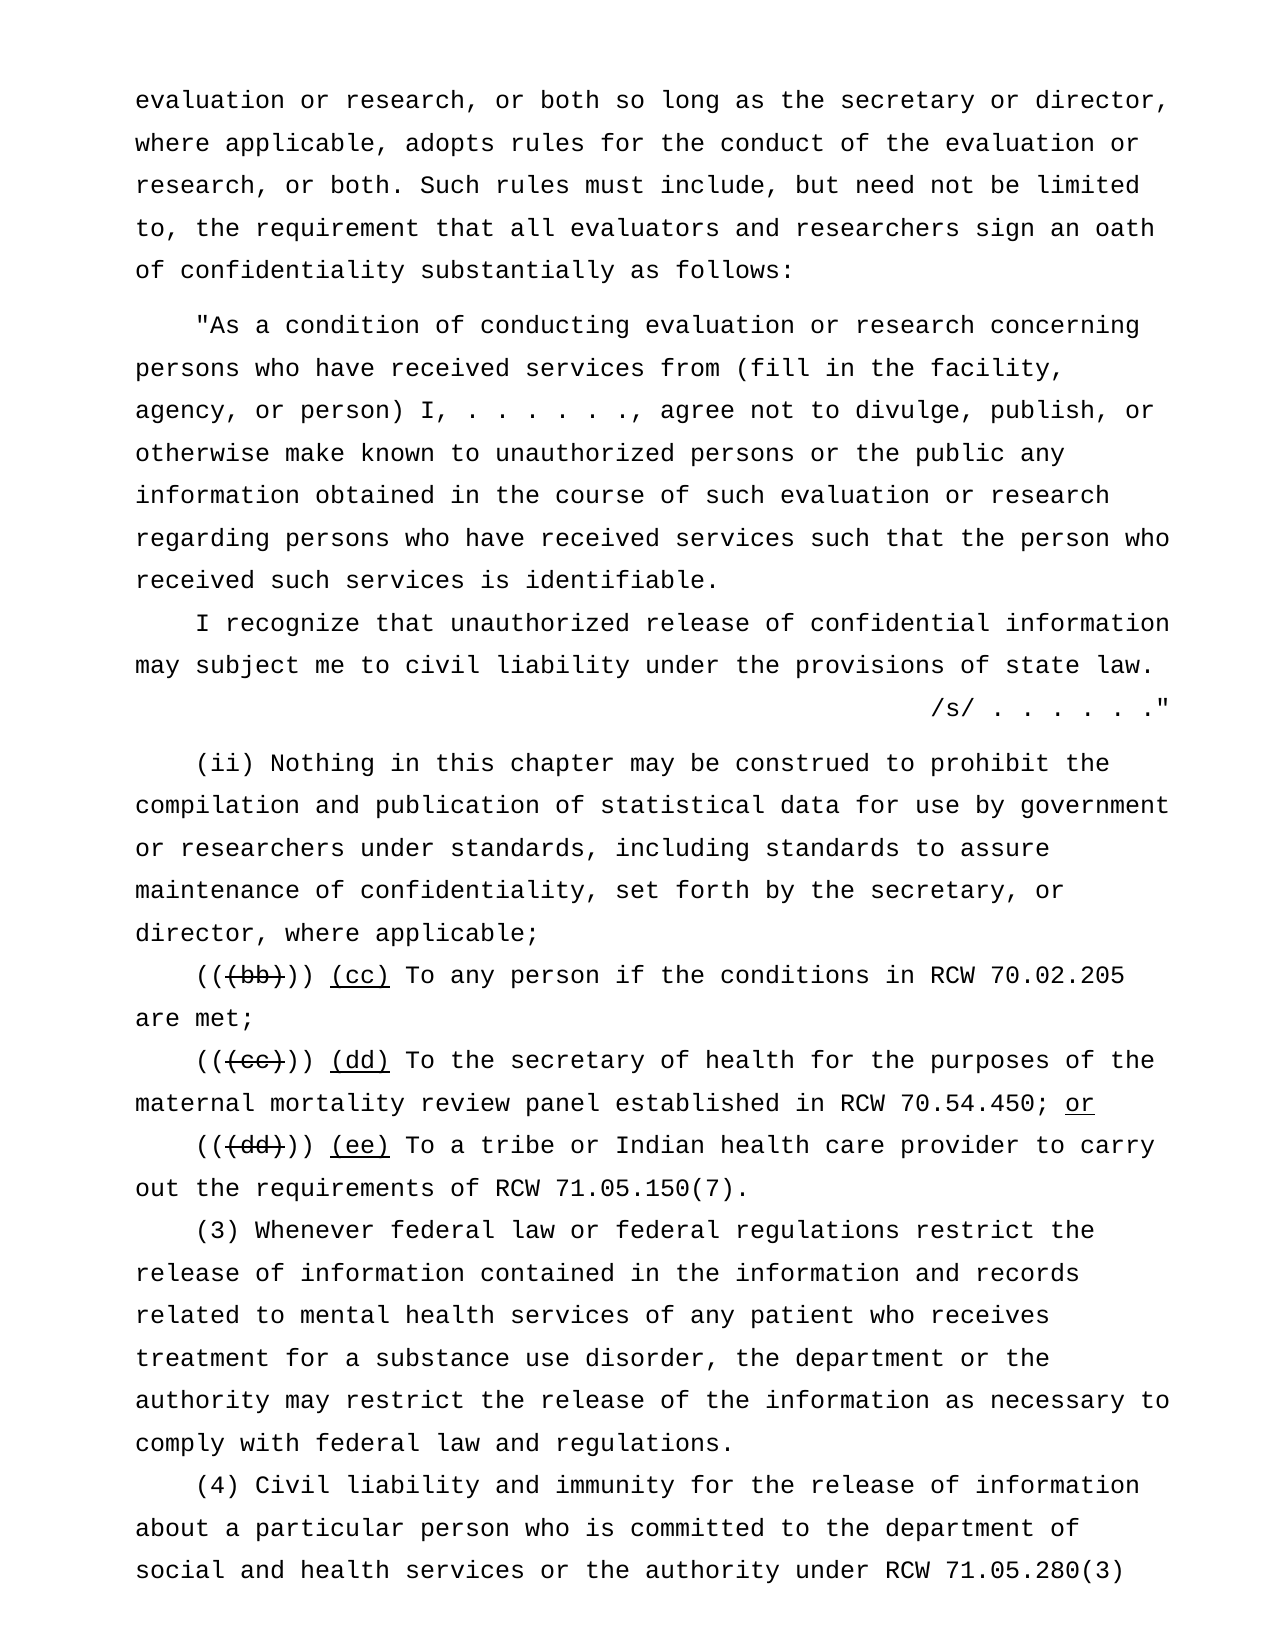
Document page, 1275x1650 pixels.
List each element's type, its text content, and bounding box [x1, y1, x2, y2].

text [135, 1460, 1170, 1587]
text (ii) Nothing in this chapter may be construed to prohibit the compilation and publication of statistical data for use by government or researchers under standards, including standards to assure maintenance of confidentiality, set forth by the secretary, or director, where applicable; [135, 737, 1170, 950]
text (((bb))) (cc) To any person if the conditions in RCW 70.02.205 are met; [135, 950, 1170, 1035]
text I recognize that unauthorized release of confidential information may subject me to civil liability under the provisions of state law. [135, 597, 1170, 682]
text (((dd))) (ee) To a tribe or Indian health care provider to carry out the requirements of RCW 71.05.150(7). [135, 1120, 1170, 1205]
text (((cc))) (dd) To the secretary of health for the purposes of the maternal mortality review panel established in RCW 70.54.450; or [135, 1035, 1170, 1120]
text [135, 75, 1170, 287]
text /s/ . . . . . ." [135, 682, 1170, 725]
text "As a condition of conducting evaluation or research concerning persons who have received services from (fill in the facility, agency, or person) I, . . . . . ., agree not to divulge, publish, or otherwise make known to unauthorized persons or the public any information obtained in the course of such evaluation or research regarding persons who have received services such that the person who received such services is identifiable. [135, 300, 1170, 597]
text (3) Whenever federal law or federal regulations restrict the release of information contained in the information and records related to mental health services of any patient who receives treatment for a substance use disorder, the department or the authority may restrict the release of the information as necessary to comply with federal law and regulations. [135, 1205, 1170, 1460]
